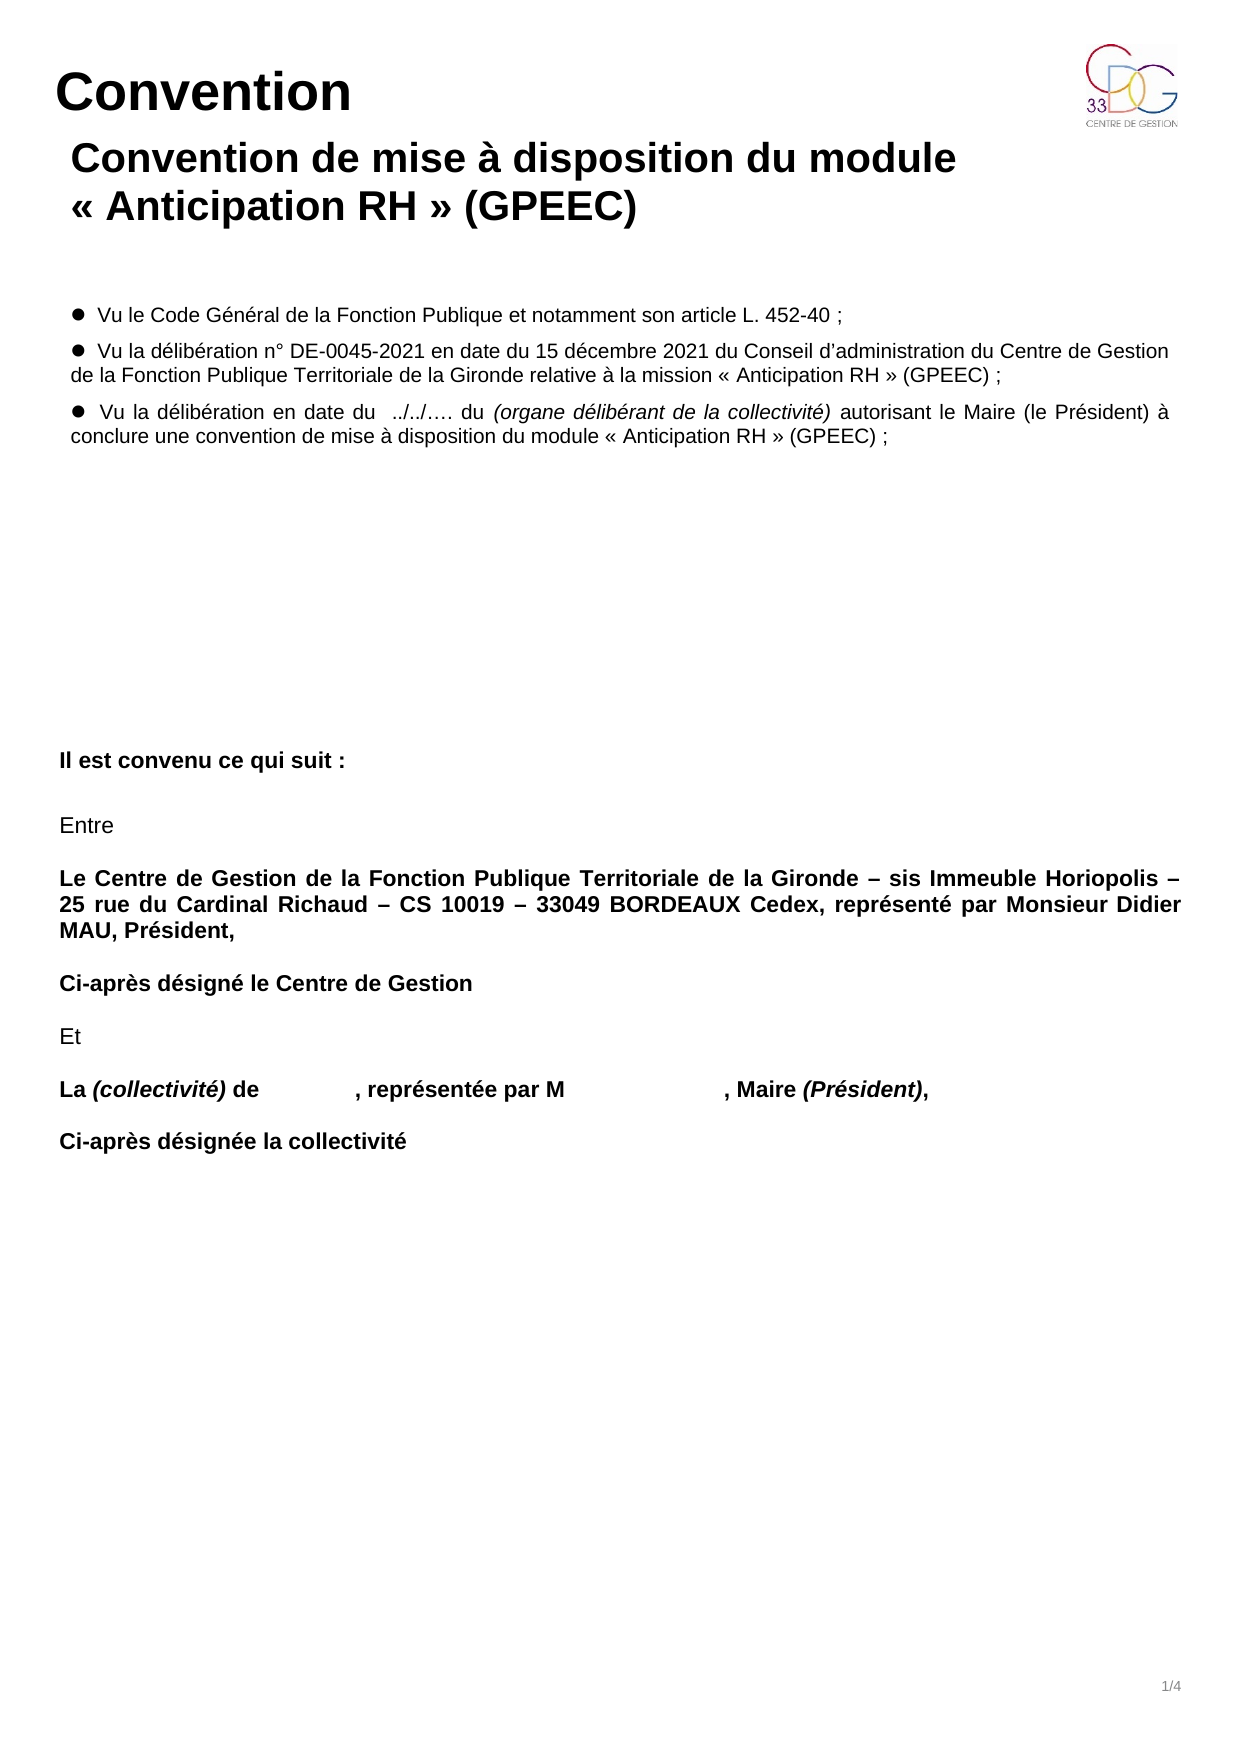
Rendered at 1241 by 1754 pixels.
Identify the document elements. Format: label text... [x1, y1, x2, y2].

text Ci-après désigné le Centre de Gestion [59, 970, 1181, 996]
text La (collectivité) de , représentée par M , Maire (Président), [59, 1076, 1181, 1102]
table_header Convention de mise à disposition du module « Anticipation RH » (GPEEC) Vu le Code Général de la Fonction Publique et notamment son article L. 452-40 ; Vu la délibération n° DE-0045-2021 en date du 15 décembre 2021 du Conseil d’administration du Centre de Gestion de la Fonction Publique Territoriale de la Gironde relative à la mission « Anticipation RH » (GPEEC) ; Vu la délibération en date du ../../…. du (organe délibérant de la collectivité) autorisant le Maire (le Président) à conclure une convention de mise à disposition du module « Anticipation RH » (GPEEC) ; [59, 121, 1181, 668]
text Le Centre de Gestion de la Fonction Publique Territoriale de la Gironde – sis Immeuble Horiopolis – 25 rue du Cardinal Richaud – CS 10019 – 33049 BORDEAUX Cedex, représenté par Monsieur Didier MAU, Président, [59, 865, 1181, 944]
text Ci-après désignée la collectivité [59, 1128, 1181, 1154]
text Entre [59, 812, 1181, 838]
text Et [59, 1023, 1181, 1049]
picture [1086, 44, 1178, 121]
text Il est convenu ce qui suit : [59, 747, 1181, 773]
